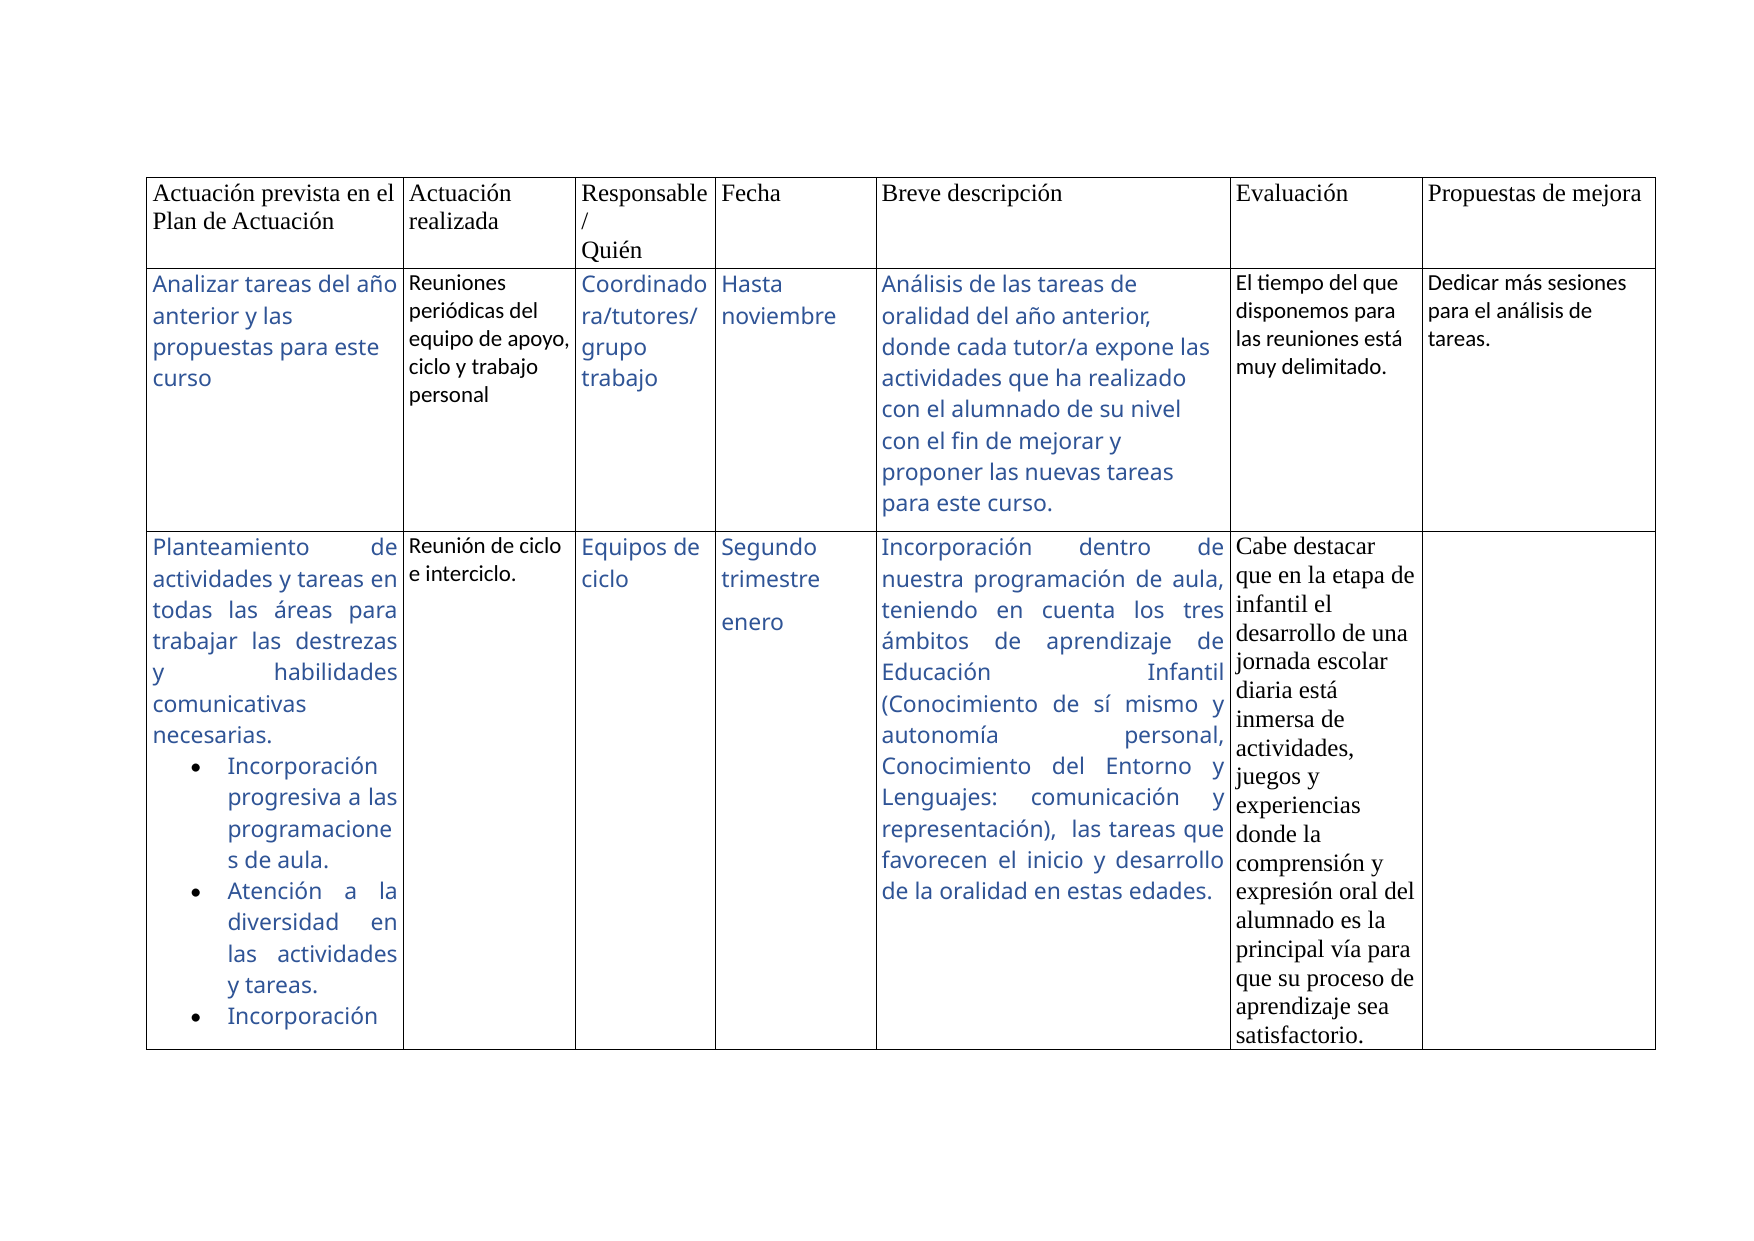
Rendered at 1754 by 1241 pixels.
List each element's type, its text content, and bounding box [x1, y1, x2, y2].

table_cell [877, 532, 1230, 1049]
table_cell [147, 532, 403, 1049]
table_cell Coordinadora/tutores/ grupo trabajo [576, 269, 715, 531]
table_cell El tiempo del que disponemos para las reuniones está muy delimitado. [1231, 269, 1422, 531]
table_cell Análisis de las tareas de oralidad del año anterior, donde cada tutor/a expone las actividades que ha realizado con el alumnado de su nivel con el fin de mejorar y proponer las nuevas tareas para este curso. [877, 269, 1230, 531]
table_header Responsable/ Quién [576, 178, 715, 268]
table_cell Hasta noviembre [716, 269, 876, 531]
table_header Breve descripción [877, 178, 1230, 268]
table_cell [404, 532, 575, 1049]
table_header Fecha [716, 178, 876, 268]
table_cell Dedicar más sesiones para el análisis de tareas. [1423, 269, 1655, 531]
table_header Evaluación [1231, 178, 1422, 268]
table_header Actuación realizada [404, 178, 575, 268]
table_cell Analizar tareas del año anterior y las propuestas para este curso [147, 269, 403, 531]
table_header Actuación prevista en el Plan de Actuación [147, 178, 403, 268]
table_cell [1231, 532, 1422, 1049]
table_header Propuestas de mejora [1423, 178, 1655, 268]
table_cell Equipos de ciclo [576, 532, 715, 1049]
table_cell [1423, 532, 1655, 1049]
table_cell Reuniones periódicas del equipo de apoyo, ciclo y trabajo personal [404, 269, 575, 531]
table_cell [716, 532, 876, 1049]
